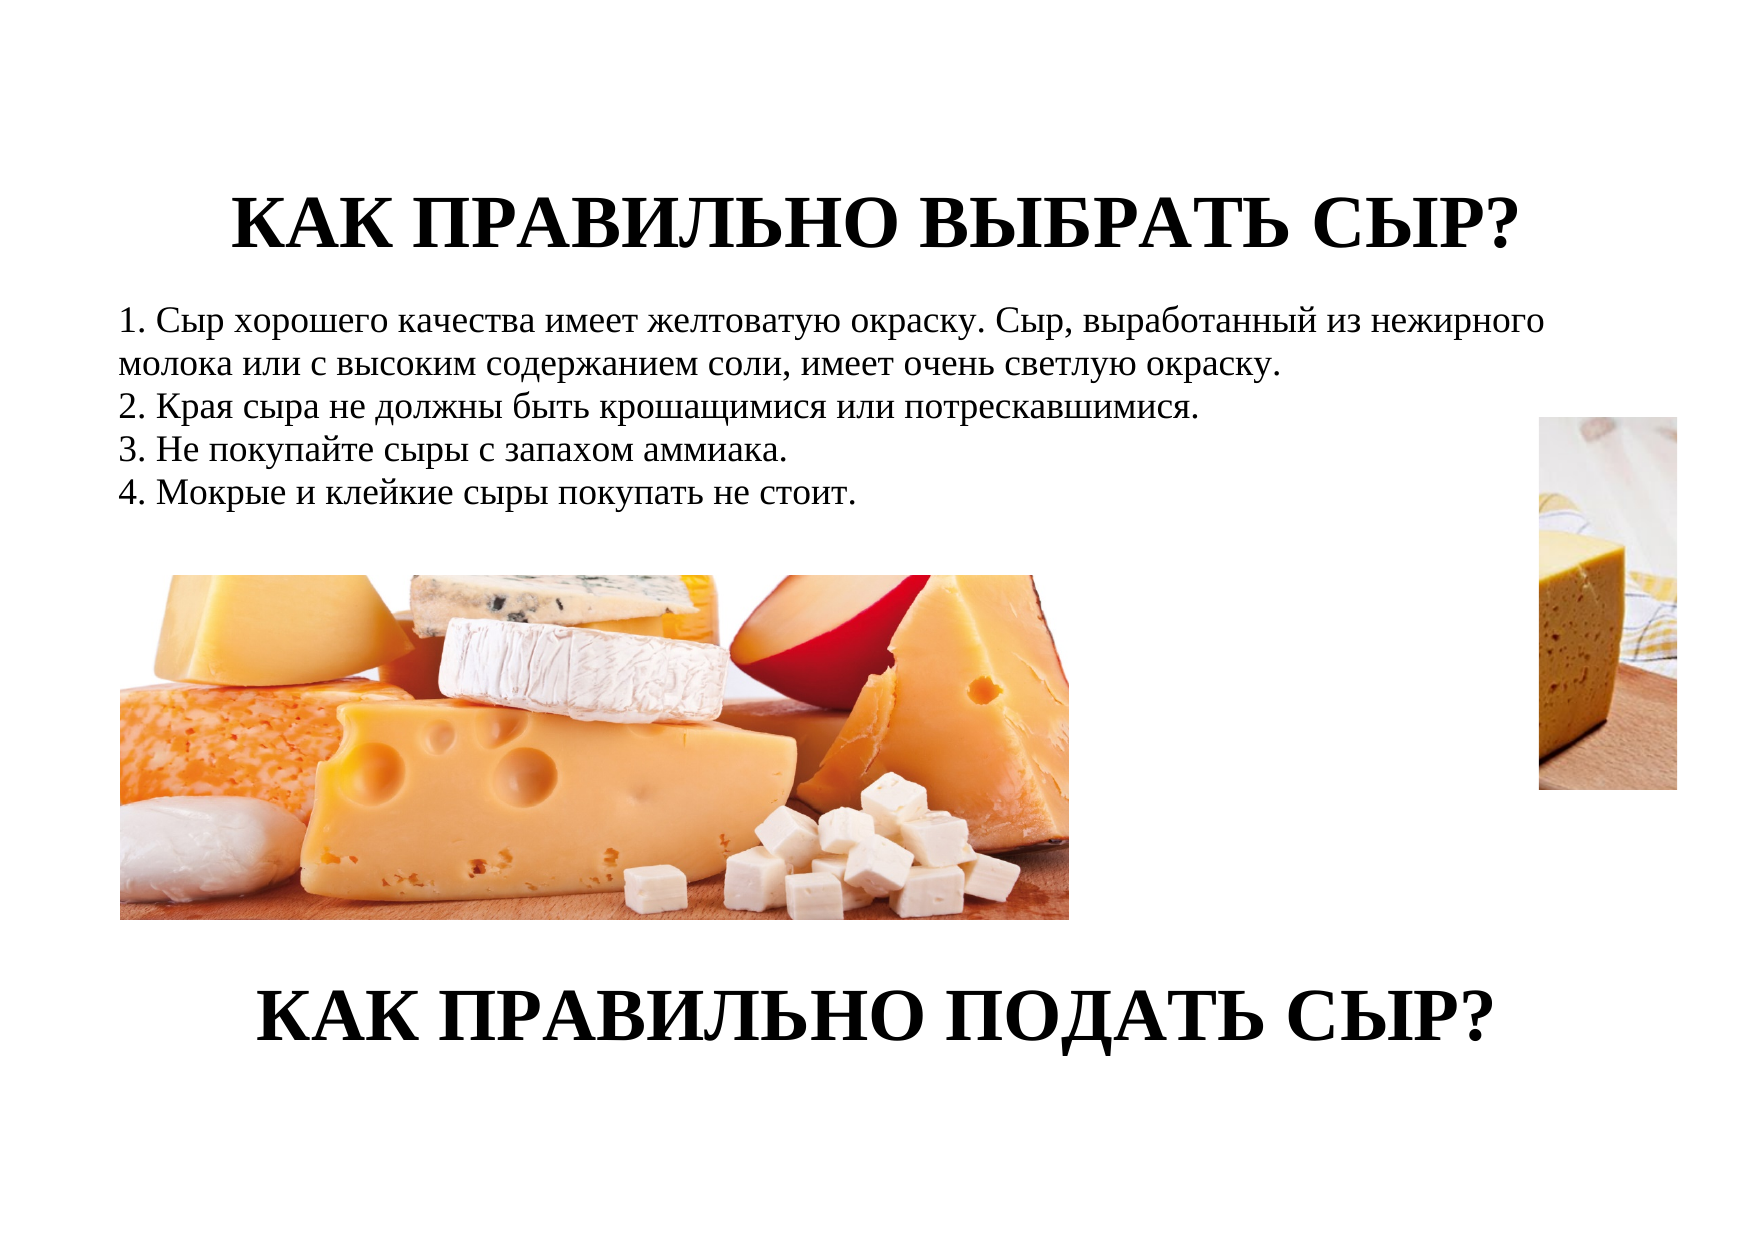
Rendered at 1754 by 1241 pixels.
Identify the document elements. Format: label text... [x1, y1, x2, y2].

text КАК ПРАВИЛЬНО ВЫБРАТЬ СЫР? [118, 177, 1636, 263]
text 1. Сыр хорошего качества имеет желтоватую окраску. Сыр, выработанный из нежирного молока или с высоким содержанием соли, имеет очень светлую окраску. [118, 297, 1636, 383]
text 3. Не покупайте сыры с запахом аммиака. [118, 427, 1538, 470]
picture [1538, 417, 1678, 790]
picture [118, 575, 1069, 919]
text КАК ПРАВИЛЬНО ПОДАТЬ СЫР? [118, 970, 1636, 1056]
text 2. Края сыра не должны быть крошащимися или потрескавшимися. [118, 383, 1636, 427]
text 4. Мокрые и клейкие сыры покупать не стоит. [118, 470, 1538, 513]
